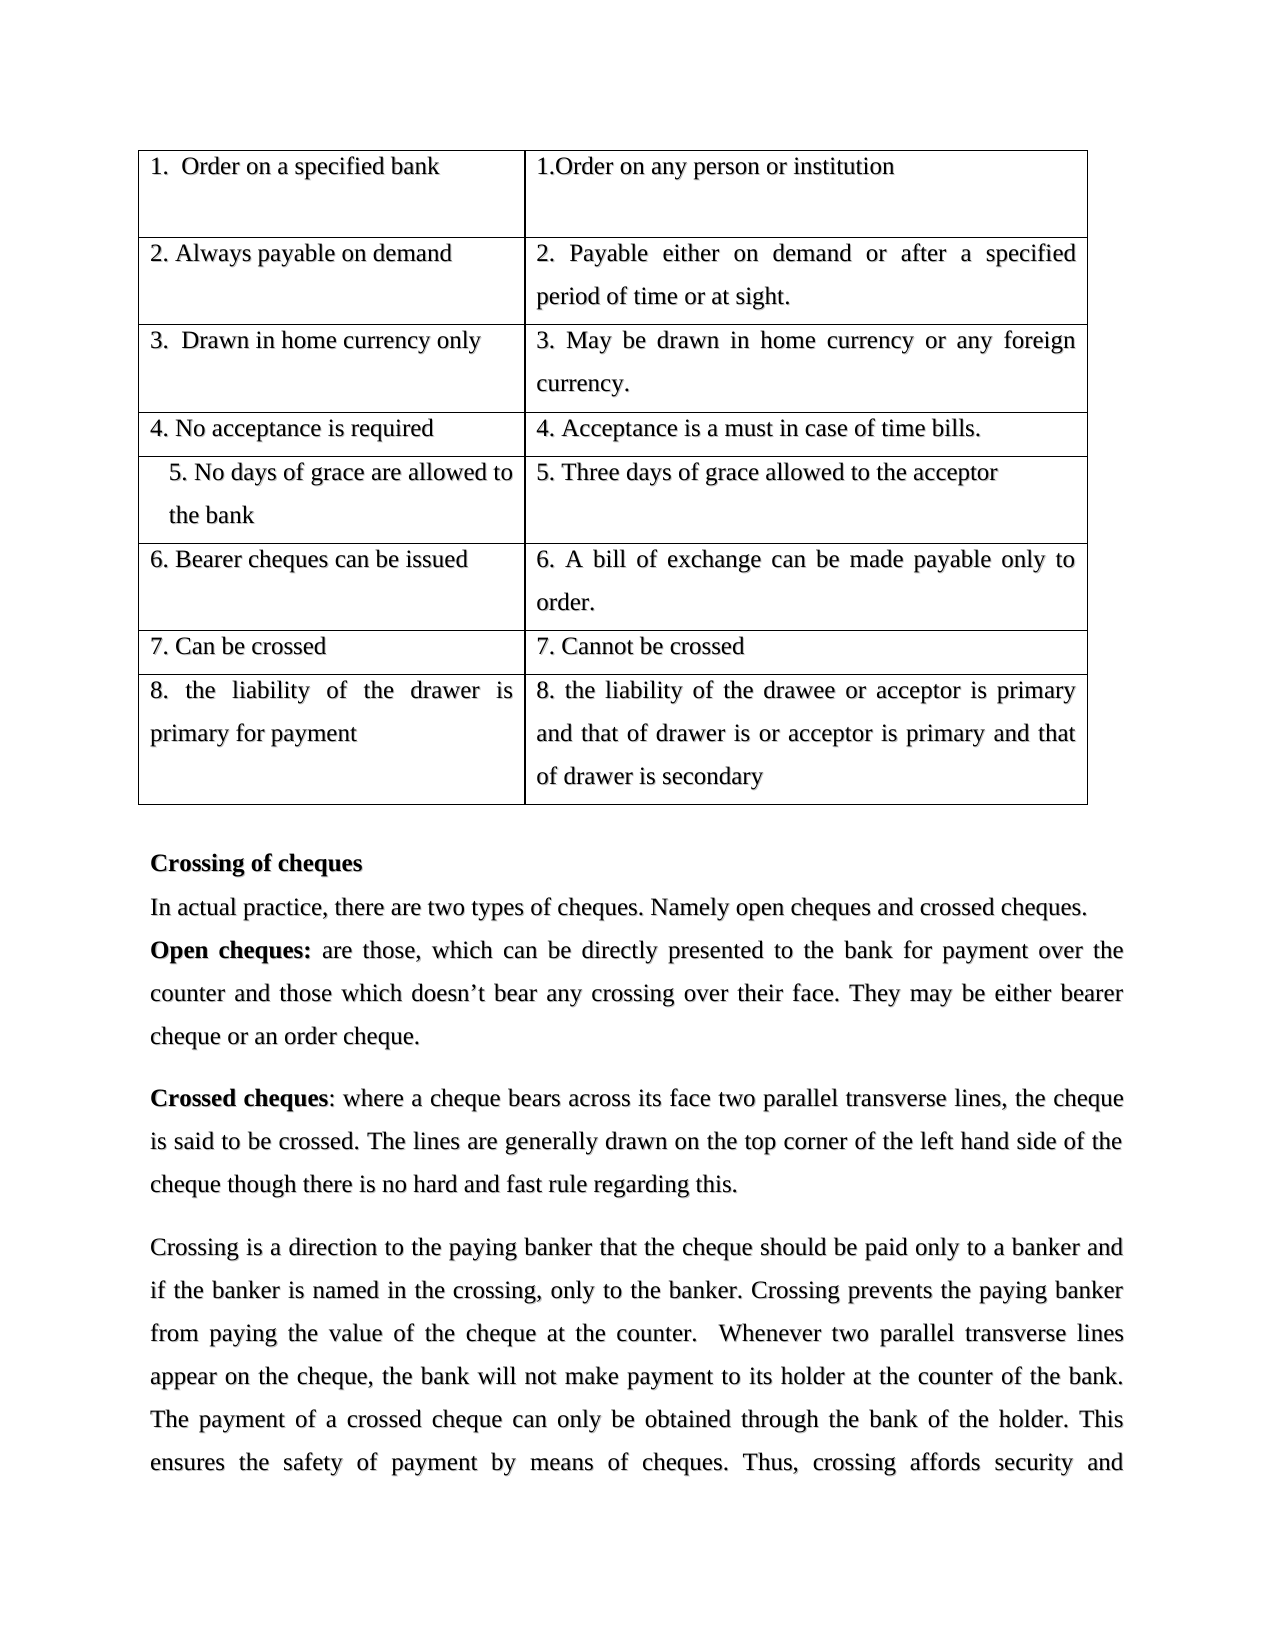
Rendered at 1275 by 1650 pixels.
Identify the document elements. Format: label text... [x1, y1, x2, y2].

text Open cheques: are those, which can be directly presented to the bank for payment over the counter and those which doesn’t bear any crossing over their face. They may be either bearer cheque or an order cheque. [150, 935, 1125, 1050]
table_cell 3. May be drawn in home currency or any foreign currency. [526, 325, 1087, 412]
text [150, 1232, 1125, 1476]
text Crossed cheques: where a cheque bears across its face two parallel transverse lines, the cheque is said to be crossed. The lines are generally drawn on the top corner of the left hand side of the cheque though there is no hard and fast rule regarding this. [150, 1083, 1125, 1198]
table_cell 4. No acceptance is required [139, 413, 524, 456]
text Crossing of cheques [150, 848, 1125, 877]
table_cell 4. Acceptance is a must in case of time bills. [526, 413, 1087, 456]
table_cell 3. Drawn in home currency only [139, 325, 524, 412]
table_cell 5. No days of grace are allowed to the bank [139, 457, 524, 543]
table_cell 7. Cannot be crossed [526, 631, 1087, 674]
text In actual practice, there are two types of cheques. Namely open cheques and crossed cheques. [150, 892, 1125, 920]
table_cell 8. the liability of the drawer is primary for payment [139, 675, 524, 804]
table_cell 7. Can be crossed [139, 631, 524, 674]
table_cell 1. Order on a specified bank [139, 151, 524, 237]
table_cell 1.Order on any person or institution [526, 151, 1087, 237]
table_cell 6. Bearer cheques can be issued [139, 544, 524, 630]
table_cell 2. Payable either on demand or after a specified period of time or at sight. [526, 238, 1087, 324]
table_cell 6. A bill of exchange can be made payable only to order. [526, 544, 1087, 630]
table_cell 2. Always payable on demand [139, 238, 524, 324]
table_cell 5. Three days of grace allowed to the acceptor [526, 457, 1087, 543]
table_cell 8. the liability of the drawee or acceptor is primary and that of drawer is or acceptor is primary and that of drawer is secondary [526, 675, 1087, 804]
